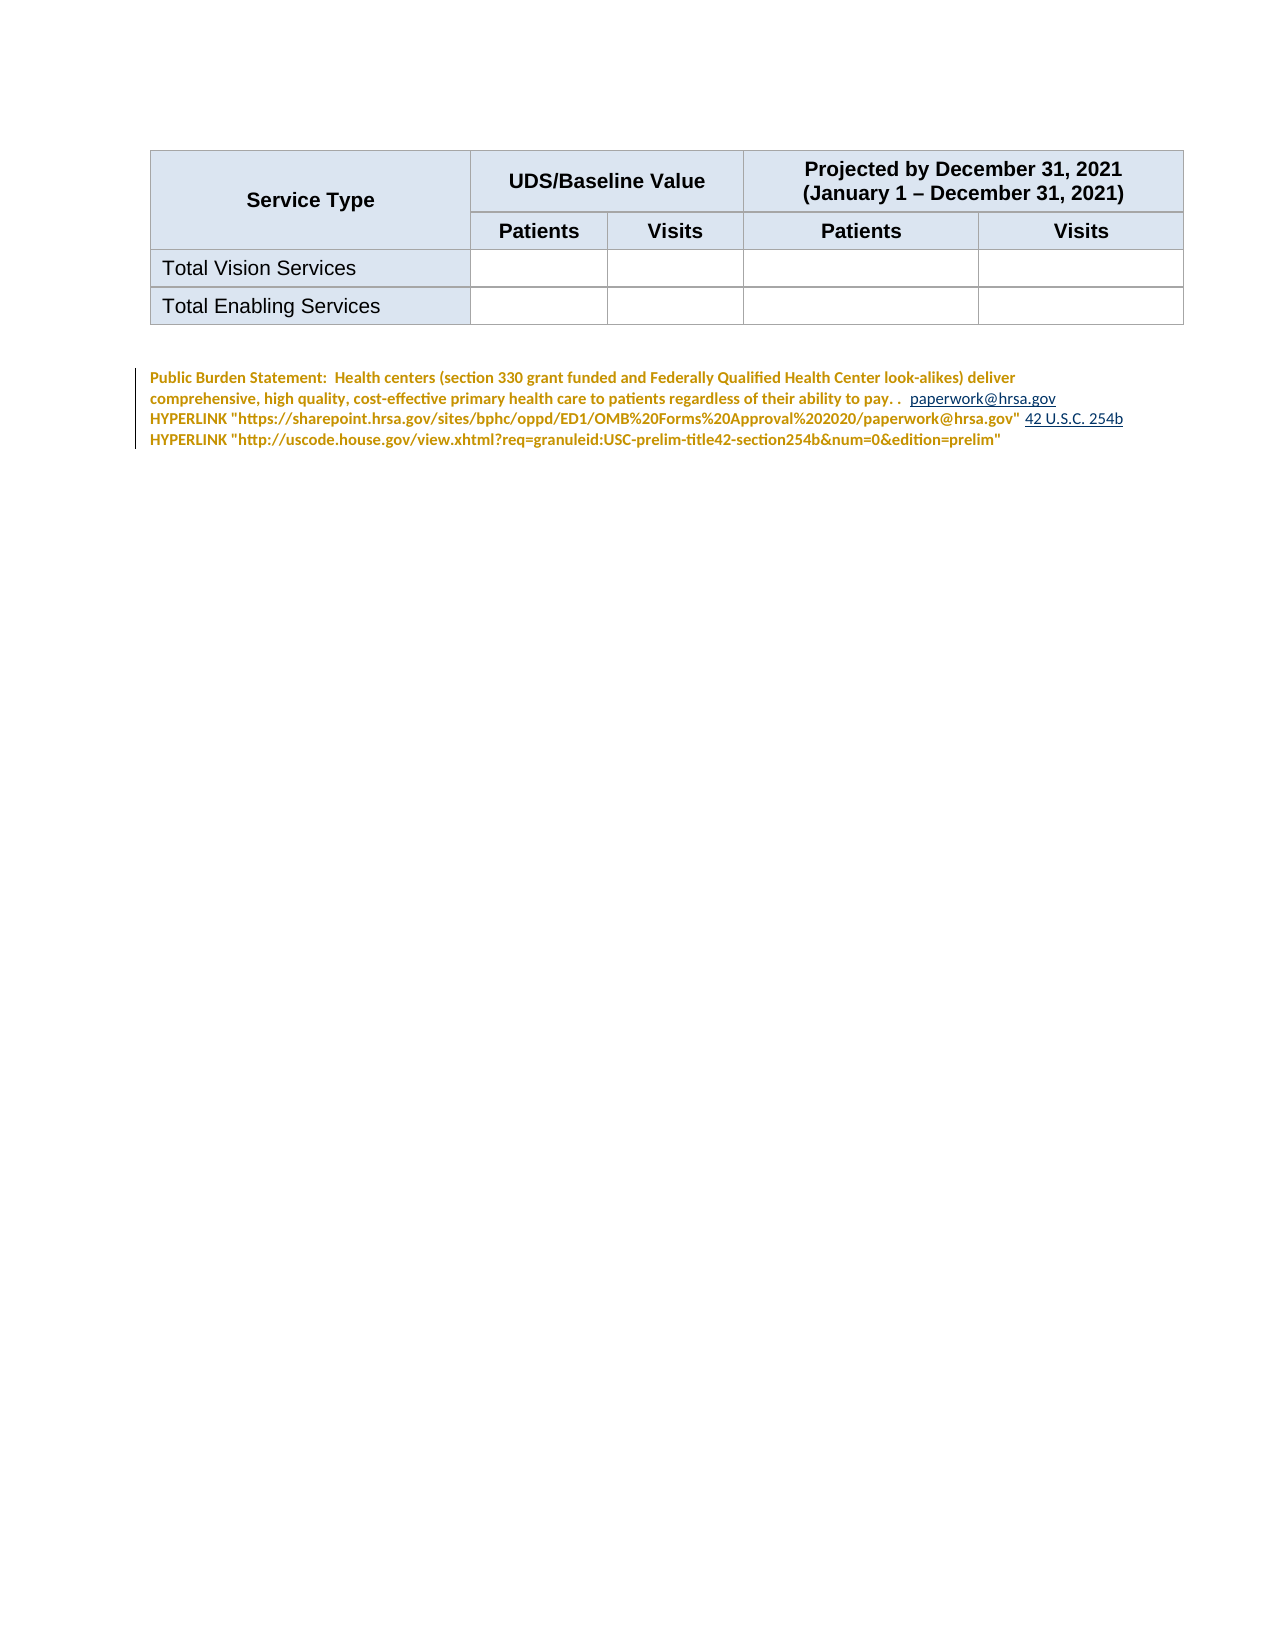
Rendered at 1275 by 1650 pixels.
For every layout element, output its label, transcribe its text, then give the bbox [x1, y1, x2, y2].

table_cell [471, 288, 607, 324]
table_cell Total Vision Services [151, 250, 470, 286]
table_cell [471, 250, 607, 286]
table_cell [744, 288, 978, 324]
text Public Burden Statement: Health centers (section 330 grant funded and Federally Qualified Health Center look-alikes) deliver comprehensive, high quality, cost-effective primary health care to patients regardless of their ability to pay. . paperwork@hrsa.gov per response, including the time for reviewing instructions, searching existing data sources, and completing and reviewing the collection of information. Send comments regarding this burden estimate or any other aspect of this collection of information, including suggestions for reducing this burden, to HRSA Reports Clearance Officer, 5600 Fishers Lane, Room 14N136B, Rockville, Maryland, 20857 or is estimated to average 1 hour). Public reporting burden for this collection of information42 U.S.C. 254bThe OMB control number for this information collection is 0915-0285 and it is valid until XX/XX/XXXX. This information collection is mandatory under the Health Center Program authorized by section 330 of the Public Health Service (PHS) Act ( for application evaluation; funding recommendation and approval; designation; and monitoring. objective review committee panelsThe Health Center Program application forms provide essential information to HRSA staff and [150, 368, 1125, 449]
table_cell [744, 250, 978, 286]
table_cell Patients [744, 213, 978, 249]
table_cell [608, 250, 743, 286]
table_cell [979, 288, 1183, 324]
table_cell [608, 288, 743, 324]
table_cell Patients [471, 213, 607, 249]
table_header Service Type [151, 151, 470, 249]
table_cell Visits [979, 213, 1183, 249]
table_cell [979, 250, 1183, 286]
table_header UDS/Baseline Value [471, 151, 743, 211]
table_header Projected by December 31, 2021 (January 1 – December 31, 2021) [744, 151, 1183, 211]
table_cell Visits [608, 213, 743, 249]
table_cell Total Enabling Services [151, 288, 470, 324]
